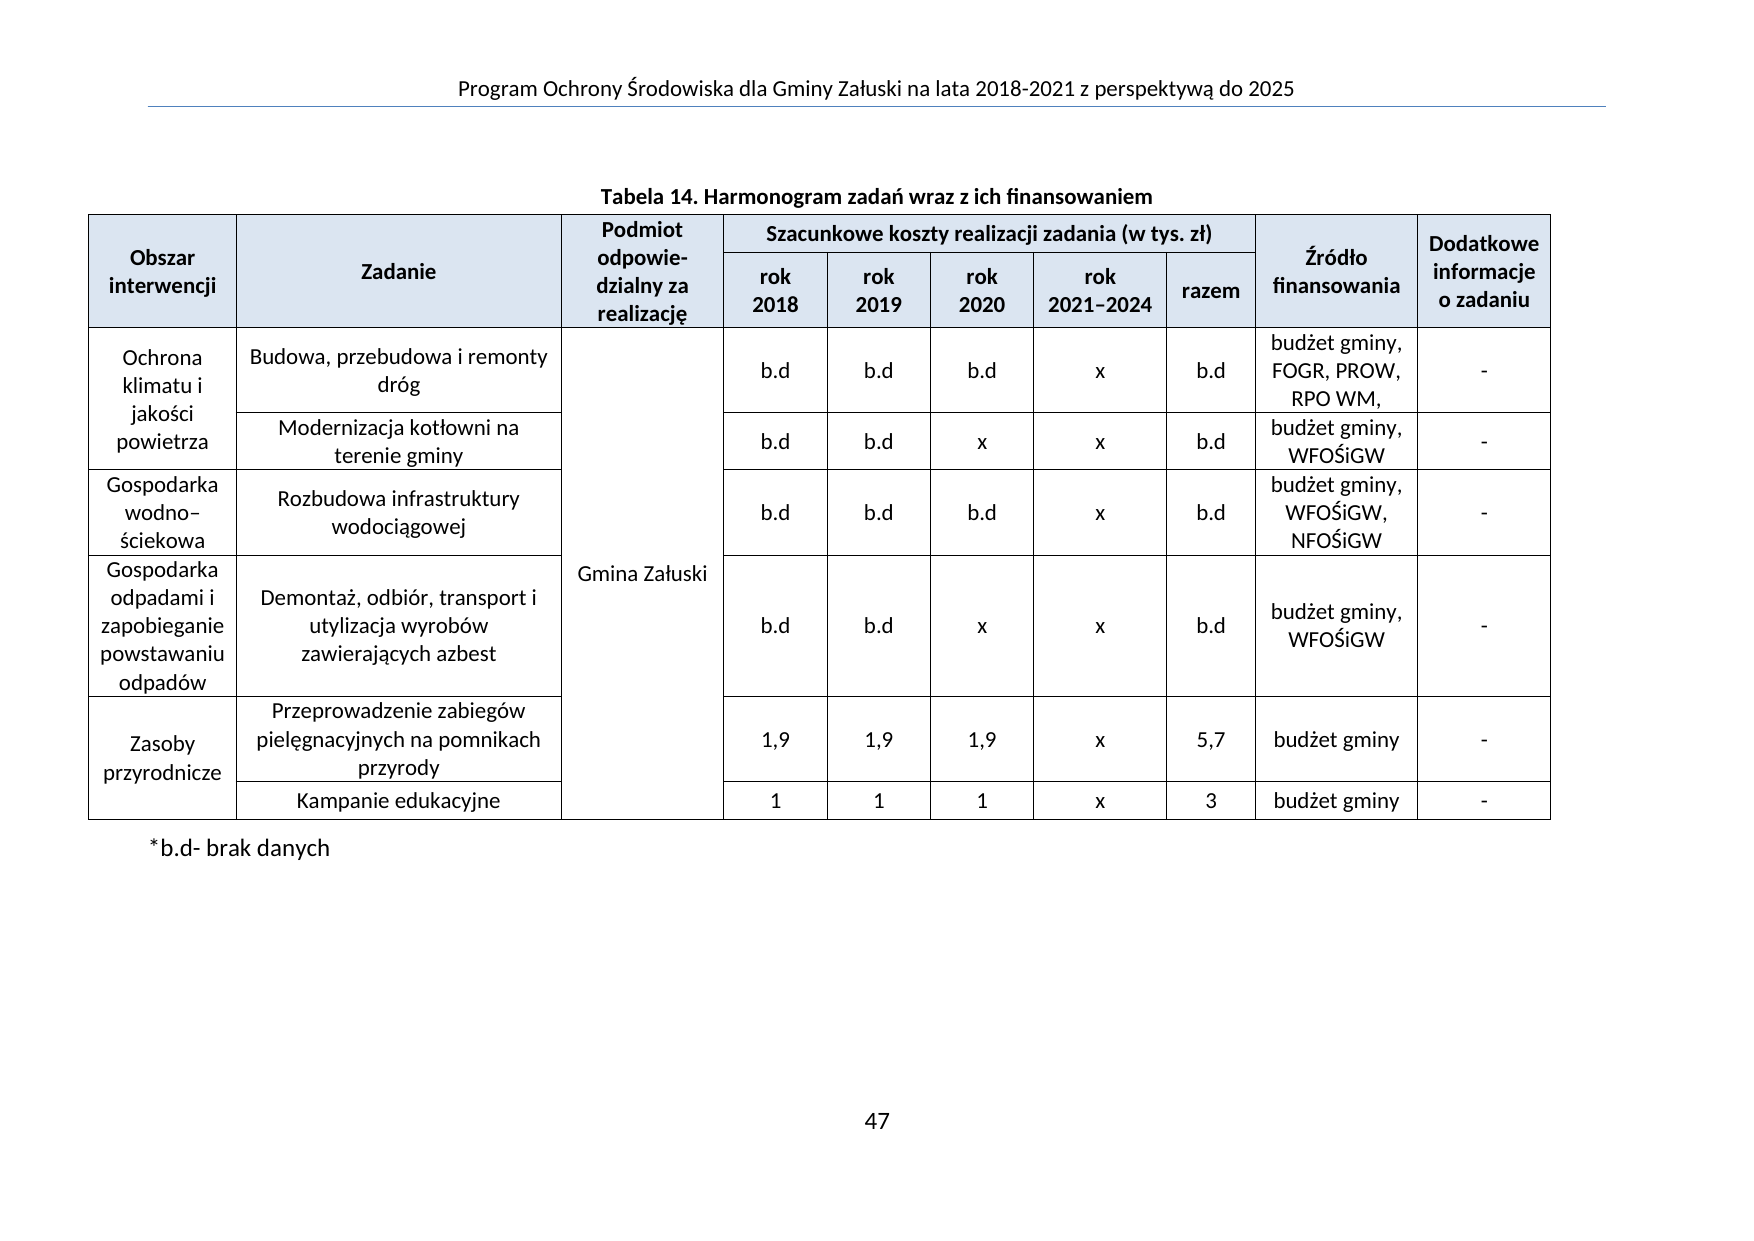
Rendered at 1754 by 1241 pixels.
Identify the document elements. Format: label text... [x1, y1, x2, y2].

table_header Podmiot odpowie-dzialny za realizację [562, 215, 723, 327]
table_cell b.d [1167, 556, 1255, 696]
table_header Szacunkowe koszty realizacji zadania (w tys. zł) [724, 215, 1255, 252]
table_cell b.d [931, 470, 1033, 554]
table_cell - [1418, 782, 1550, 818]
table_cell - [1418, 697, 1550, 781]
table_cell Ochrona klimatu i jakości powietrza [89, 328, 236, 469]
table_cell b.d [828, 556, 930, 696]
table_cell x [1034, 413, 1166, 469]
table_cell rok 2020 [931, 253, 1033, 327]
table_cell Gospodarka wodno–ściekowa [89, 470, 236, 554]
table_cell budżet gminy, WFOŚiGW [1256, 413, 1417, 469]
table_cell 5,7 [1167, 697, 1255, 781]
table_cell razem [1167, 253, 1255, 327]
table_cell - [1418, 413, 1550, 469]
table_cell rok 2018 [724, 253, 827, 327]
table_cell b.d [931, 328, 1033, 412]
table_header Dodatkowe informacje o zadaniu [1418, 215, 1550, 327]
table_cell b.d [1167, 328, 1255, 412]
table_cell Zasoby przyrodnicze [89, 697, 236, 818]
table_cell rok 2021–2024 [1034, 253, 1166, 327]
text *b.d- brak danych [148, 832, 1606, 863]
table_cell x [1034, 470, 1166, 554]
table_cell b.d [828, 413, 930, 469]
table_cell b.d [724, 413, 827, 469]
table_cell Gmina Załuski [562, 328, 723, 818]
table_cell b.d [724, 556, 827, 696]
table_cell 1,9 [724, 697, 827, 781]
table_cell b.d [724, 470, 827, 554]
table_cell Modernizacja kotłowni na terenie gminy [237, 413, 561, 469]
table_cell 1 [828, 782, 930, 818]
table_cell x [1034, 782, 1166, 818]
table_cell budżet gminy [1256, 782, 1417, 818]
table_cell x [931, 556, 1033, 696]
table_cell 1 [931, 782, 1033, 818]
table_cell x [1034, 697, 1166, 781]
table_cell b.d [1167, 470, 1255, 554]
table_cell budżet gminy [1256, 697, 1417, 781]
table_cell Demontaż, odbiór, transport i utylizacja wyrobów zawierających azbest [237, 556, 561, 696]
table_cell b.d [828, 470, 930, 554]
table_cell - [1418, 470, 1550, 554]
table_cell Kampanie edukacyjne [237, 782, 561, 818]
table_header Źródło finansowania [1256, 215, 1417, 327]
table_cell budżet gminy, WFOŚiGW [1256, 556, 1417, 696]
table_cell Budowa, przebudowa i remonty dróg [237, 328, 561, 412]
table_cell b.d [724, 328, 827, 412]
table_cell x [931, 413, 1033, 469]
table_cell 1,9 [828, 697, 930, 781]
table_cell 1 [724, 782, 827, 818]
table_header Obszar interwencji [89, 215, 236, 327]
table_header Zadanie [237, 215, 561, 327]
table_cell - [1418, 328, 1550, 412]
table_cell Gospodarka odpadami i zapobieganie powstawaniu odpadów [89, 556, 236, 696]
table_cell Rozbudowa infrastruktury wodociągowej [237, 470, 561, 554]
table_cell budżet gminy, WFOŚiGW, NFOŚiGW [1256, 470, 1417, 554]
table_cell x [1034, 556, 1166, 696]
table_cell rok 2019 [828, 253, 930, 327]
table_cell - [1418, 556, 1550, 696]
table_cell Przeprowadzenie zabiegów pielęgnacyjnych na pomnikach przyrody [237, 697, 561, 781]
table_cell b.d [1167, 413, 1255, 469]
table_cell 1,9 [931, 697, 1033, 781]
table_cell budżet gminy, FOGR, PROW, RPO WM, [1256, 328, 1417, 412]
table_cell x [1034, 328, 1166, 412]
table_cell b.d [828, 328, 930, 412]
table_cell 3 [1167, 782, 1255, 818]
